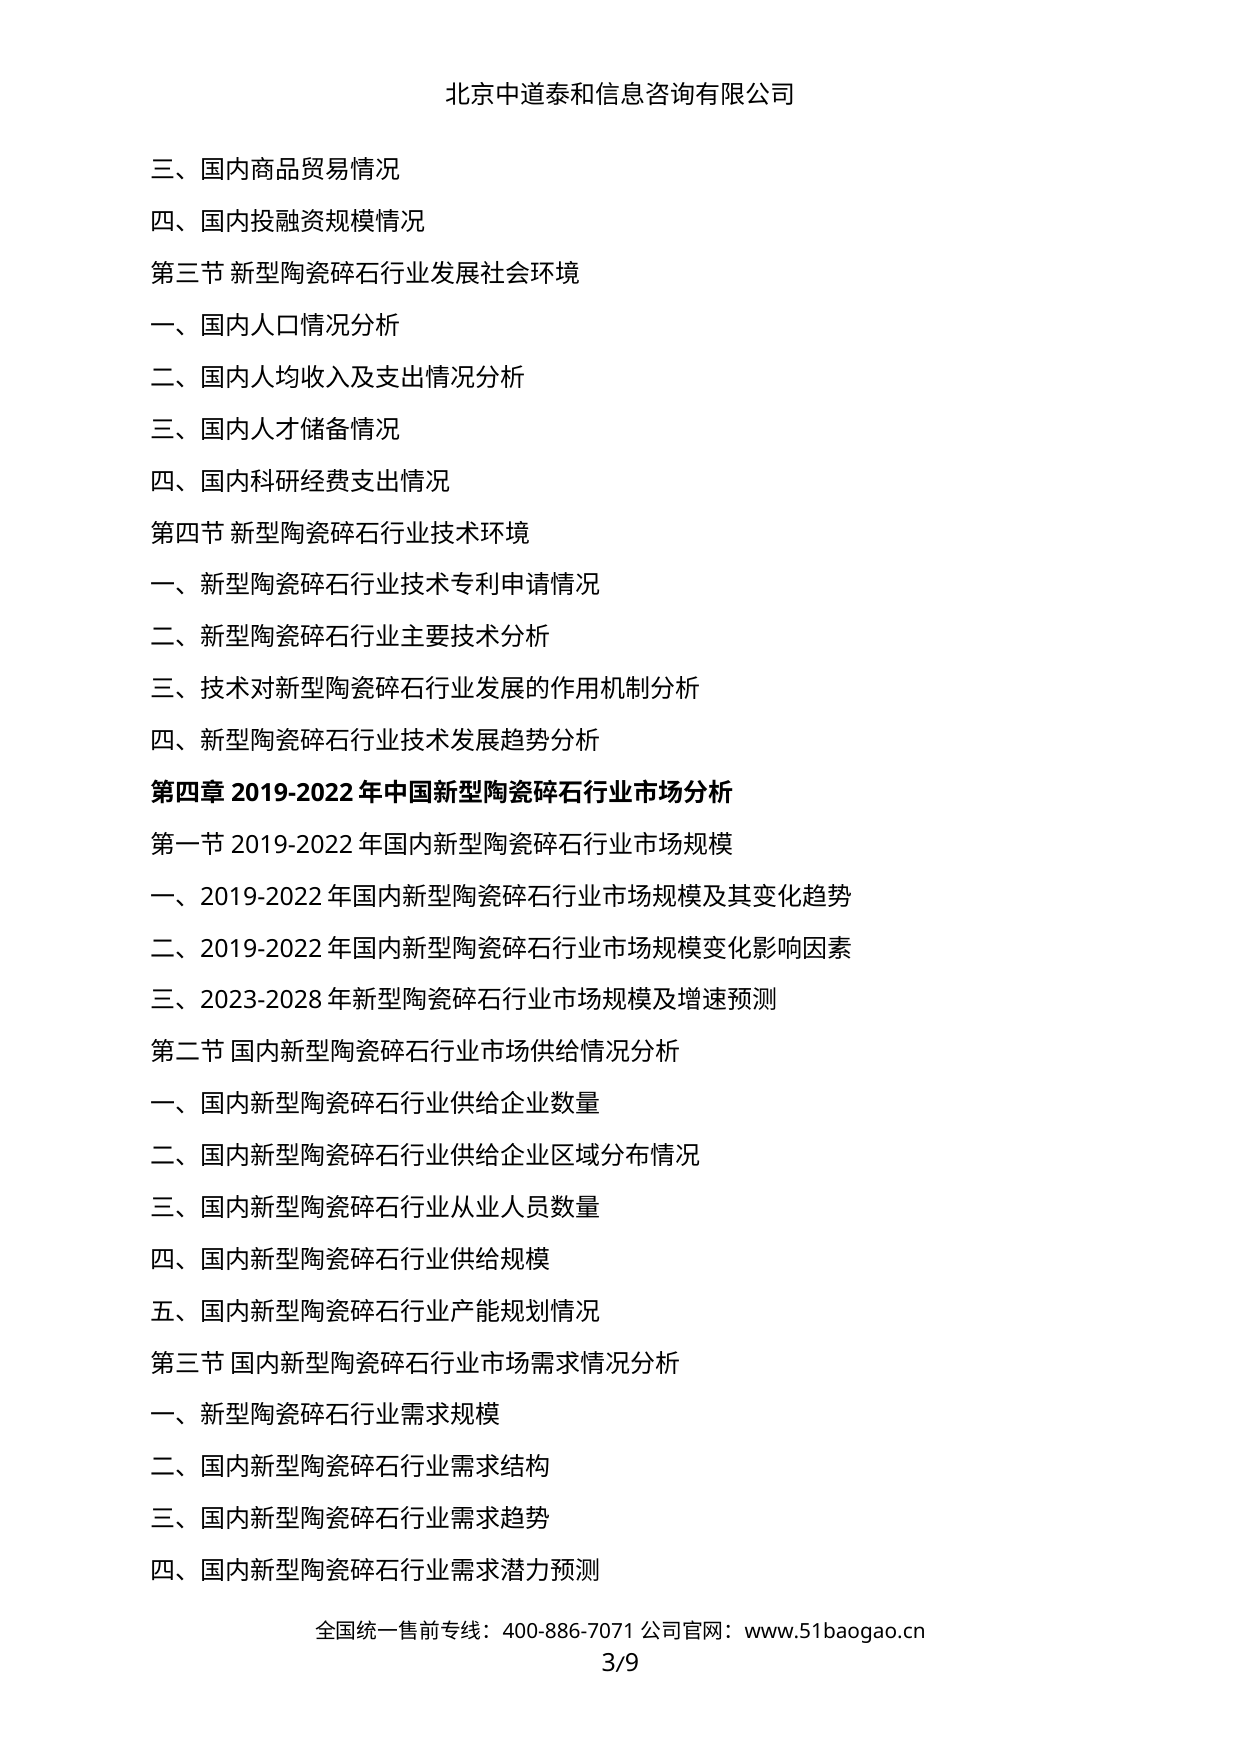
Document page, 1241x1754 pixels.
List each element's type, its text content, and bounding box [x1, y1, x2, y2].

text 第一节 2019-2022年国内新型陶瓷碎石行业市场规模 [150, 824, 1090, 861]
text 第三节 新型陶瓷碎石行业发展社会环境 [150, 254, 1090, 290]
text 一、2019-2022年国内新型陶瓷碎石行业市场规模及其变化趋势 [150, 876, 1090, 912]
text 二、国内新型陶瓷碎石行业需求结构 [150, 1447, 1090, 1483]
text 四、新型陶瓷碎石行业技术发展趋势分析 [150, 721, 1090, 757]
text 三、技术对新型陶瓷碎石行业发展的作用机制分析 [150, 669, 1090, 705]
text 四、国内投融资规模情况 [150, 202, 1090, 238]
text 四、国内科研经费支出情况 [150, 461, 1090, 497]
text 第四节 新型陶瓷碎石行业技术环境 [150, 513, 1090, 549]
text 一、新型陶瓷碎石行业需求规模 [150, 1395, 1090, 1431]
text 五、国内新型陶瓷碎石行业产能规划情况 [150, 1291, 1090, 1327]
text 一、新型陶瓷碎石行业技术专利申请情况 [150, 565, 1090, 601]
text 二、国内人均收入及支出情况分析 [150, 357, 1090, 394]
text 第二节 国内新型陶瓷碎石行业市场供给情况分析 [150, 1032, 1090, 1068]
text 四、国内新型陶瓷碎石行业供给规模 [150, 1239, 1090, 1276]
text 三、国内商品贸易情况 [150, 150, 1090, 186]
text 三、国内人才储备情况 [150, 409, 1090, 446]
text 二、新型陶瓷碎石行业主要技术分析 [150, 617, 1090, 653]
text 二、2019-2022年国内新型陶瓷碎石行业市场规模变化影响因素 [150, 928, 1090, 964]
text 三、国内新型陶瓷碎石行业从业人员数量 [150, 1187, 1090, 1224]
text 四、国内新型陶瓷碎石行业需求潜力预测 [150, 1551, 1090, 1587]
text 三、2023-2028年新型陶瓷碎石行业市场规模及增速预测 [150, 980, 1090, 1016]
text 二、国内新型陶瓷碎石行业供给企业区域分布情况 [150, 1136, 1090, 1172]
text 一、国内人口情况分析 [150, 306, 1090, 342]
text 三、国内新型陶瓷碎石行业需求趋势 [150, 1499, 1090, 1535]
text 一、国内新型陶瓷碎石行业供给企业数量 [150, 1084, 1090, 1120]
text 第四章 2019-2022年中国新型陶瓷碎石行业市场分析 [150, 772, 1090, 809]
text 第三节 国内新型陶瓷碎石行业市场需求情况分析 [150, 1343, 1090, 1379]
